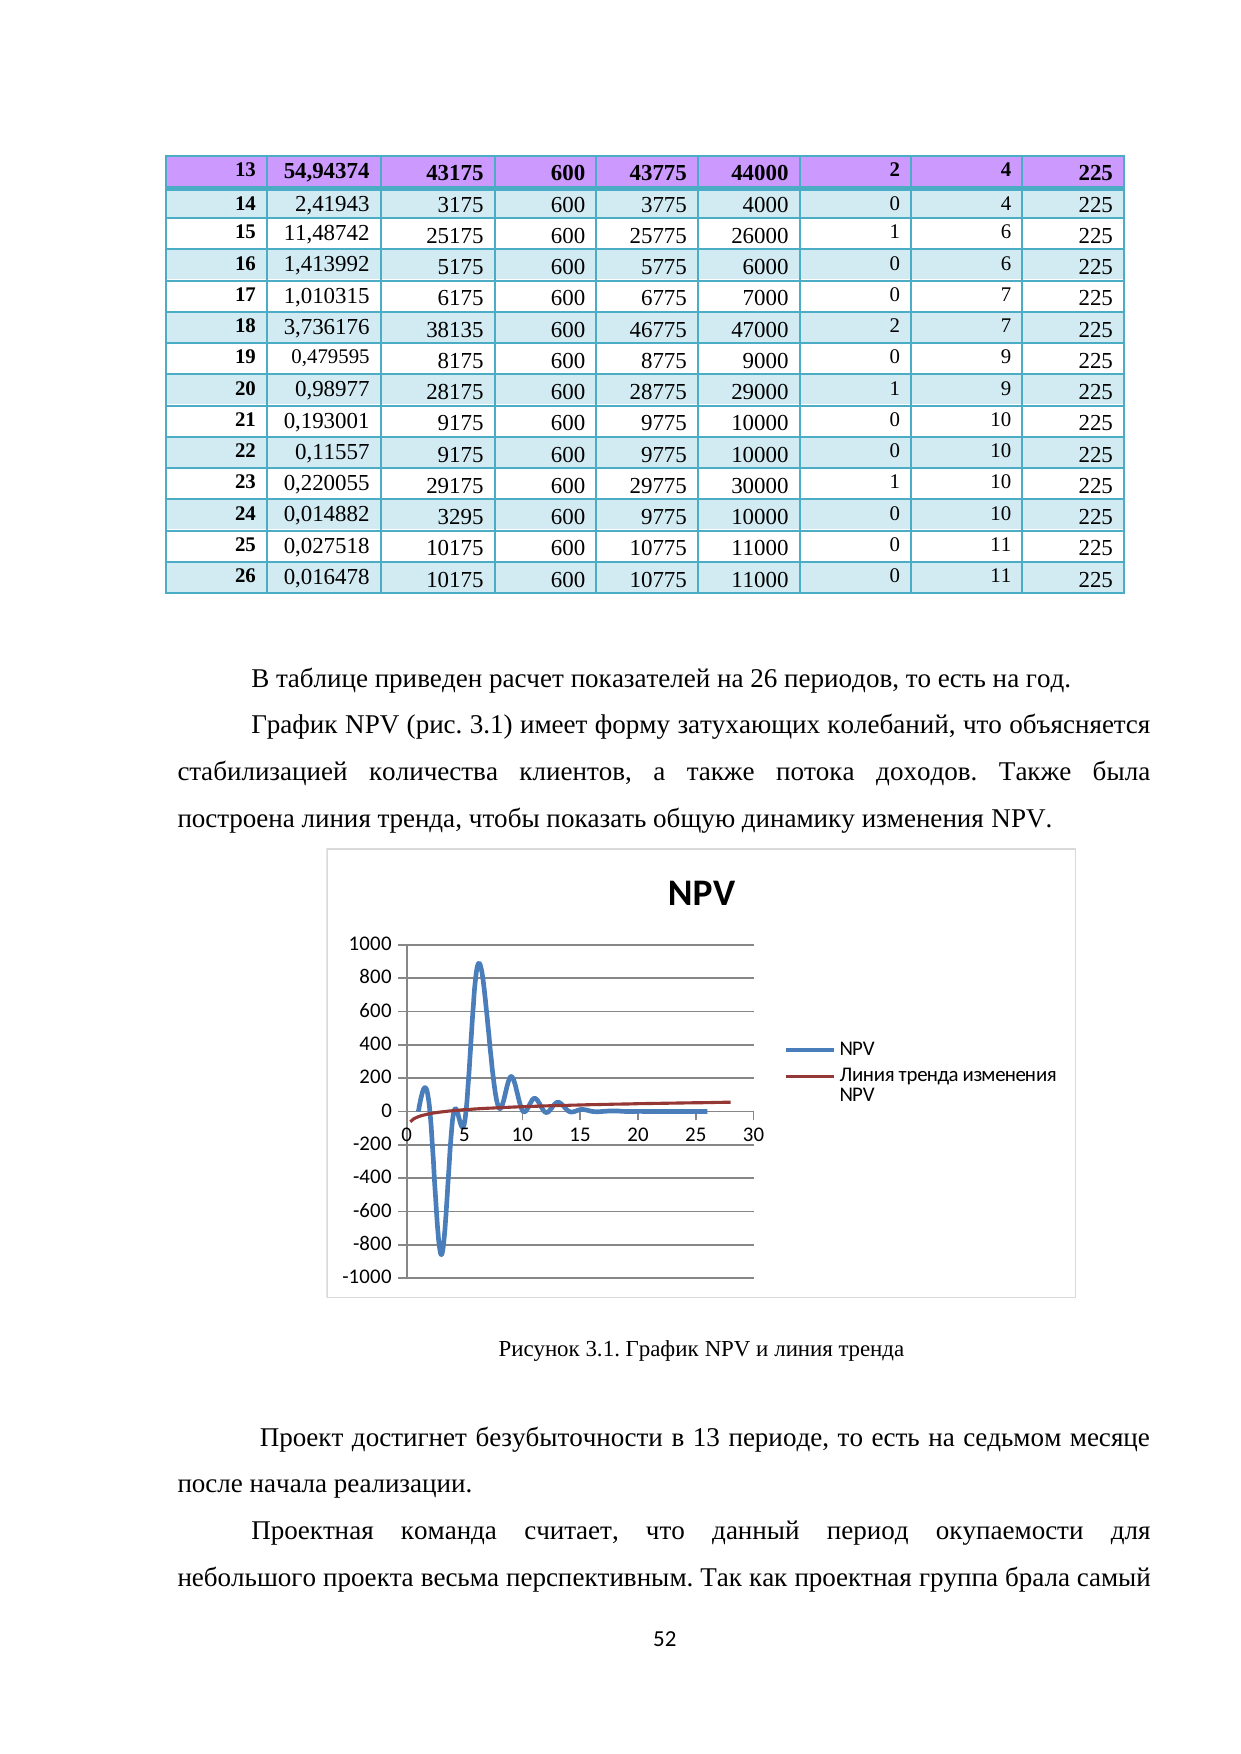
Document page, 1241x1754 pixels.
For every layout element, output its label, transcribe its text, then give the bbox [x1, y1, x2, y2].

table_cell 9175 [382, 438, 494, 467]
table_cell 10 [912, 500, 1021, 529]
table_cell 2,41943 [268, 191, 380, 217]
table_cell 600 [496, 282, 595, 311]
table_cell 600 [496, 563, 595, 592]
table_header 43775 [597, 157, 697, 186]
table_cell 14 [167, 191, 266, 217]
table_cell 46775 [597, 313, 697, 342]
table_cell 0,220055 [268, 469, 380, 498]
table_cell 9 [912, 344, 1021, 373]
table_cell 7 [912, 313, 1021, 342]
table_cell 0,11557 [268, 438, 380, 467]
table_cell 38135 [382, 313, 494, 342]
table_cell 10000 [699, 407, 799, 436]
table_cell 600 [496, 469, 595, 498]
table_cell 600 [496, 532, 595, 561]
table_cell 23 [167, 469, 266, 498]
table_cell 5775 [597, 250, 697, 279]
table_cell 2 [801, 313, 910, 342]
table_cell 600 [496, 219, 595, 248]
table_cell 600 [496, 407, 595, 436]
table_cell 0,027518 [268, 532, 380, 561]
table_cell 22 [167, 438, 266, 467]
table_cell 0,98977 [268, 375, 380, 404]
table_cell 0 [801, 250, 910, 279]
table_cell 1,413992 [268, 250, 380, 279]
table_cell 600 [496, 191, 595, 217]
table_cell 0 [801, 407, 910, 436]
table_cell 6000 [699, 250, 799, 279]
table_cell 4 [912, 191, 1021, 217]
table_cell 0 [801, 438, 910, 467]
table_cell 25 [167, 532, 266, 561]
table_header 43175 [382, 157, 494, 186]
table_cell 225 [1023, 191, 1123, 217]
table_cell 600 [496, 500, 595, 529]
table_cell 1 [801, 219, 910, 248]
table_cell 25775 [597, 219, 697, 248]
table_cell 0 [801, 532, 910, 561]
table_cell 29175 [382, 469, 494, 498]
table_cell 4000 [699, 191, 799, 217]
table_cell 9775 [597, 407, 697, 436]
text Проект достигнет безубыточности в 13 периоде, то есть на седьмом месяце после начала реализации. [177, 1421, 1152, 1499]
table_cell 225 [1023, 500, 1123, 529]
table_cell 10000 [699, 500, 799, 529]
table_cell 15 [167, 219, 266, 248]
table_cell 10775 [597, 563, 697, 592]
table_cell 8775 [597, 344, 697, 373]
table_cell 28175 [382, 375, 494, 404]
table_cell 11000 [699, 563, 799, 592]
text График NPV (рис. 3.1) имеет форму затухающих колебаний, что объясняется стабилизацией количества клиентов, а также потока доходов. Также была построена линия тренда, чтобы показать общую динамику изменения NPV. [177, 708, 1152, 833]
table_cell 3,736176 [268, 313, 380, 342]
table_cell 10175 [382, 532, 494, 561]
table_cell 7 [912, 282, 1021, 311]
table_cell 18 [167, 313, 266, 342]
table_cell 0,016478 [268, 563, 380, 592]
table_cell 6 [912, 250, 1021, 279]
table_cell 225 [1023, 375, 1123, 404]
table_cell 0 [801, 344, 910, 373]
table_cell 9 [912, 375, 1021, 404]
table_header 54,94374 [268, 157, 380, 186]
table_cell 10 [912, 469, 1021, 498]
table_cell 19 [167, 344, 266, 373]
table_cell 3295 [382, 500, 494, 529]
table_cell 11 [912, 563, 1021, 592]
table_cell 225 [1023, 313, 1123, 342]
table_cell 0,193001 [268, 407, 380, 436]
text Рисунок 3.1. График NPV и линия тренда [177, 1335, 1152, 1361]
table_cell 1 [801, 469, 910, 498]
table_cell 0 [801, 282, 910, 311]
table_cell 29000 [699, 375, 799, 404]
table_cell 225 [1023, 438, 1123, 467]
table_cell 11,48742 [268, 219, 380, 248]
table_header 2 [801, 157, 910, 186]
text В таблице приведен расчет показателей на 26 периодов, то есть на год. [177, 662, 1152, 693]
table_header 600 [496, 157, 595, 186]
table_cell 28775 [597, 375, 697, 404]
table_cell 21 [167, 407, 266, 436]
table_cell 5175 [382, 250, 494, 279]
table_header 4 [912, 157, 1021, 186]
table_cell 225 [1023, 344, 1123, 373]
table_cell 6175 [382, 282, 494, 311]
table_cell 225 [1023, 282, 1123, 311]
table_cell 8175 [382, 344, 494, 373]
table_cell 10775 [597, 532, 697, 561]
table_cell 600 [496, 344, 595, 373]
table_cell 6 [912, 219, 1021, 248]
table_cell 10175 [382, 563, 494, 592]
table_cell 25175 [382, 219, 494, 248]
table_cell 225 [1023, 563, 1123, 592]
table_cell 600 [496, 250, 595, 279]
table_cell 600 [496, 313, 595, 342]
table_cell 600 [496, 438, 595, 467]
table_cell 30000 [699, 469, 799, 498]
table_cell 10000 [699, 438, 799, 467]
table_cell 0 [801, 500, 910, 529]
table_cell 0 [801, 563, 910, 592]
table_cell 10 [912, 407, 1021, 436]
table_cell 24 [167, 500, 266, 529]
table_cell 26000 [699, 219, 799, 248]
table_cell 1,010315 [268, 282, 380, 311]
table_cell 225 [1023, 219, 1123, 248]
table_cell 225 [1023, 407, 1123, 436]
table_cell 20 [167, 375, 266, 404]
table_cell 225 [1023, 469, 1123, 498]
table_cell 29775 [597, 469, 697, 498]
table_cell 3175 [382, 191, 494, 217]
table_cell 9000 [699, 344, 799, 373]
table_header 13 [167, 157, 266, 186]
table_cell 11000 [699, 532, 799, 561]
table_cell 0,479595 [268, 344, 380, 373]
table_cell 0 [801, 191, 910, 217]
table_cell 47000 [699, 313, 799, 342]
table_cell 9775 [597, 500, 697, 529]
table_header 225 [1023, 157, 1123, 186]
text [177, 1514, 1152, 1592]
table_cell 26 [167, 563, 266, 592]
table_cell 16 [167, 250, 266, 279]
table_header 44000 [699, 157, 799, 186]
table_cell 0,014882 [268, 500, 380, 529]
table_cell 3775 [597, 191, 697, 217]
table_cell 600 [496, 375, 595, 404]
table_cell 9175 [382, 407, 494, 436]
table_cell 225 [1023, 250, 1123, 279]
table_cell 17 [167, 282, 266, 311]
table_cell 10 [912, 438, 1021, 467]
table_cell 9775 [597, 438, 697, 467]
table_cell 11 [912, 532, 1021, 561]
table_cell 7000 [699, 282, 799, 311]
table_cell 225 [1023, 532, 1123, 561]
table_cell 1 [801, 375, 910, 404]
table_cell 6775 [597, 282, 697, 311]
